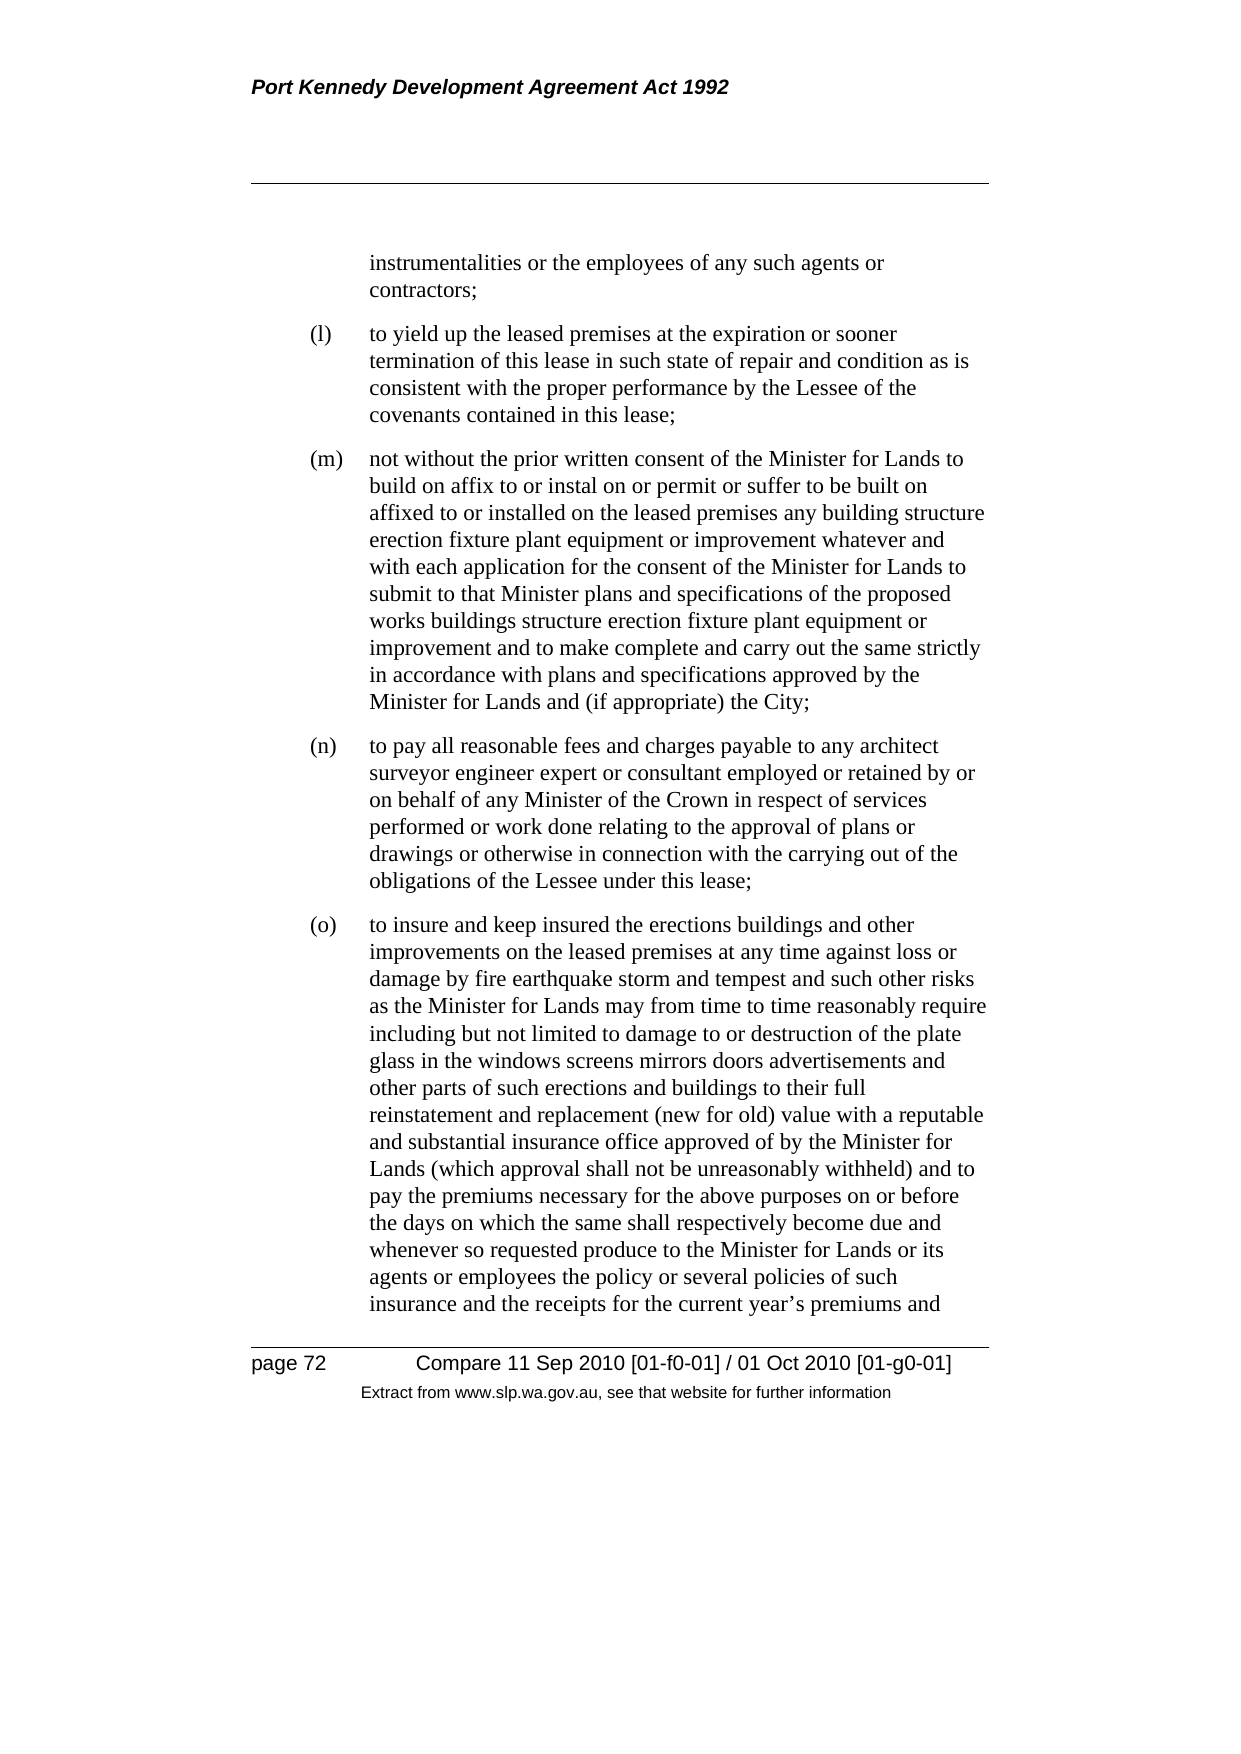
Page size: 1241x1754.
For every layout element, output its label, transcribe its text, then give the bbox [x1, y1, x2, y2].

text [251, 248, 989, 302]
text (m) not without the prior written consent of the Minister for Lands to build on affix to or instal on or permit or suffer to be built on affixed to or installed on the leased premises any building structure erection fixture plant equipment or improvement whatever and with each application for the consent of the Minister for Lands to submit to that Minister plans and specifications of the proposed works buildings structure erection fixture plant equipment or improvement and to make complete and carry out the same strictly in accordance with plans and specifications approved by the Minister for Lands and (if appropriate) the City; [251, 444, 989, 715]
text (l) to yield up the leased premises at the expiration or sooner termination of this lease in such state of repair and condition as is consistent with the proper performance by the Lessee of the covenants contained in this lease; [251, 319, 989, 427]
text (n) to pay all reasonable fees and charges payable to any architect surveyor engineer expert or consultant employed or retained by or on behalf of any Minister of the Crown in respect of services performed or work done relating to the approval of plans or drawings or otherwise in connection with the carrying out of the obligations of the Lessee under this lease; [251, 731, 989, 894]
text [251, 911, 989, 1317]
